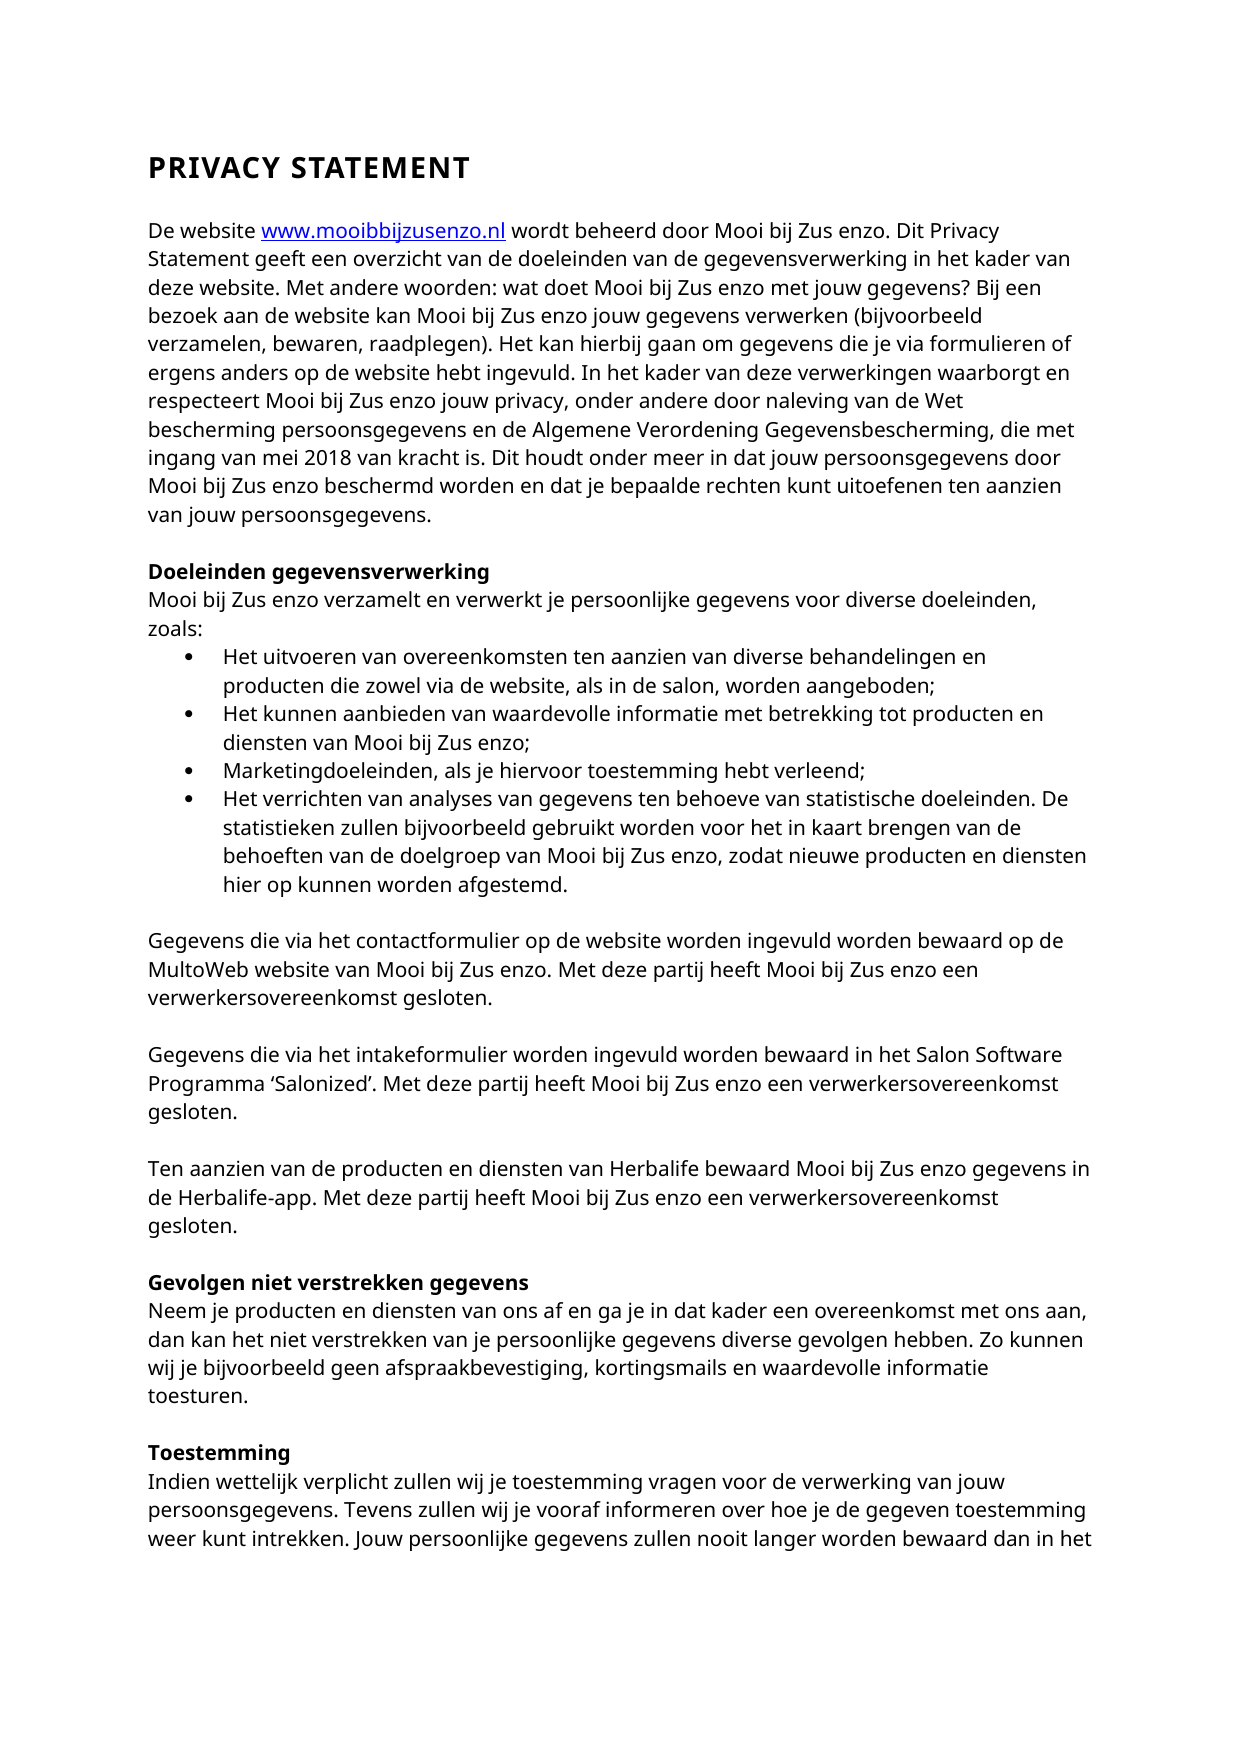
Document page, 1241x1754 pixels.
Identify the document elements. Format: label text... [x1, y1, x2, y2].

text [148, 1467, 1093, 1552]
text Doeleinden gegevensverwerking [148, 557, 1093, 585]
text Mooi bij Zus enzo verzamelt en verwerkt je persoonlijke gegevens voor diverse doeleinden, zoals: [148, 585, 1093, 642]
text Toestemming [148, 1438, 1093, 1467]
list Marketingdoeleinden, als je hiervoor toestemming hebt verleend; [185, 756, 1093, 784]
text PRIVACY STATEMENT [148, 148, 1093, 187]
text Ten aanzien van de producten en diensten van Herbalife bewaard Mooi bij Zus enzo gegevens in de Herbalife-app. Met deze partij heeft Mooi bij Zus enzo een verwerkersovereenkomst gesloten. [148, 1154, 1093, 1239]
text De website www.mooibbijzusenzo.nl wordt beheerd door Mooi bij Zus enzo. Dit Privacy Statement geeft een overzicht van de doeleinden van de gegevensverwerking in het kader van deze website. Met andere woorden: wat doet Mooi bij Zus enzo met jouw gegevens? Bij een bezoek aan de website kan Mooi bij Zus enzo jouw gegevens verwerken (bijvoorbeeld verzamelen, bewaren, raadplegen). Het kan hierbij gaan om gegevens die je via formulieren of ergens anders op de website hebt ingevuld. In het kader van deze verwerkingen waarborgt en respecteert Mooi bij Zus enzo jouw privacy, onder andere door naleving van de Wet bescherming persoonsgegevens en de Algemene Verordening Gegevensbescherming, die met ingang van mei 2018 van kracht is. Dit houdt onder meer in dat jouw persoonsgegevens door Mooi bij Zus enzo beschermd worden en dat je bepaalde rechten kunt uitoefenen ten aanzien van jouw persoonsgegevens. [148, 216, 1093, 528]
text Neem je producten en diensten van ons af en ga je in dat kader een overeenkomst met ons aan, dan kan het niet verstrekken van je persoonlijke gegevens diverse gevolgen hebben. Zo kunnen wij je bijvoorbeeld geen afspraakbevestiging, kortingsmails en waardevolle informatie toesturen. [148, 1296, 1093, 1410]
text Gegevens die via het contactformulier op de website worden ingevuld worden bewaard op de MultoWeb website van Mooi bij Zus enzo. Met deze partij heeft Mooi bij Zus enzo een verwerkersovereenkomst gesloten. [148, 927, 1093, 1012]
list Het kunnen aanbieden van waardevolle informatie met betrekking tot producten en diensten van Mooi bij Zus enzo; [185, 699, 1093, 756]
text Gevolgen niet verstrekken gegevens [148, 1268, 1093, 1296]
list Het verrichten van analyses van gegevens ten behoeve van statistische doeleinden. De statistieken zullen bijvoorbeeld gebruikt worden voor het in kaart brengen van de behoeften van de doelgroep van Mooi bij Zus enzo, zodat nieuwe producten en diensten hier op kunnen worden afgestemd. [185, 784, 1093, 898]
text Gegevens die via het intakeformulier worden ingevuld worden bewaard in het Salon Software Programma ‘Salonized’. Met deze partij heeft Mooi bij Zus enzo een verwerkersovereenkomst gesloten. [148, 1040, 1093, 1126]
list Het uitvoeren van overeenkomsten ten aanzien van diverse behandelingen en producten die zowel via de website, als in de salon, worden aangeboden; [185, 642, 1093, 699]
